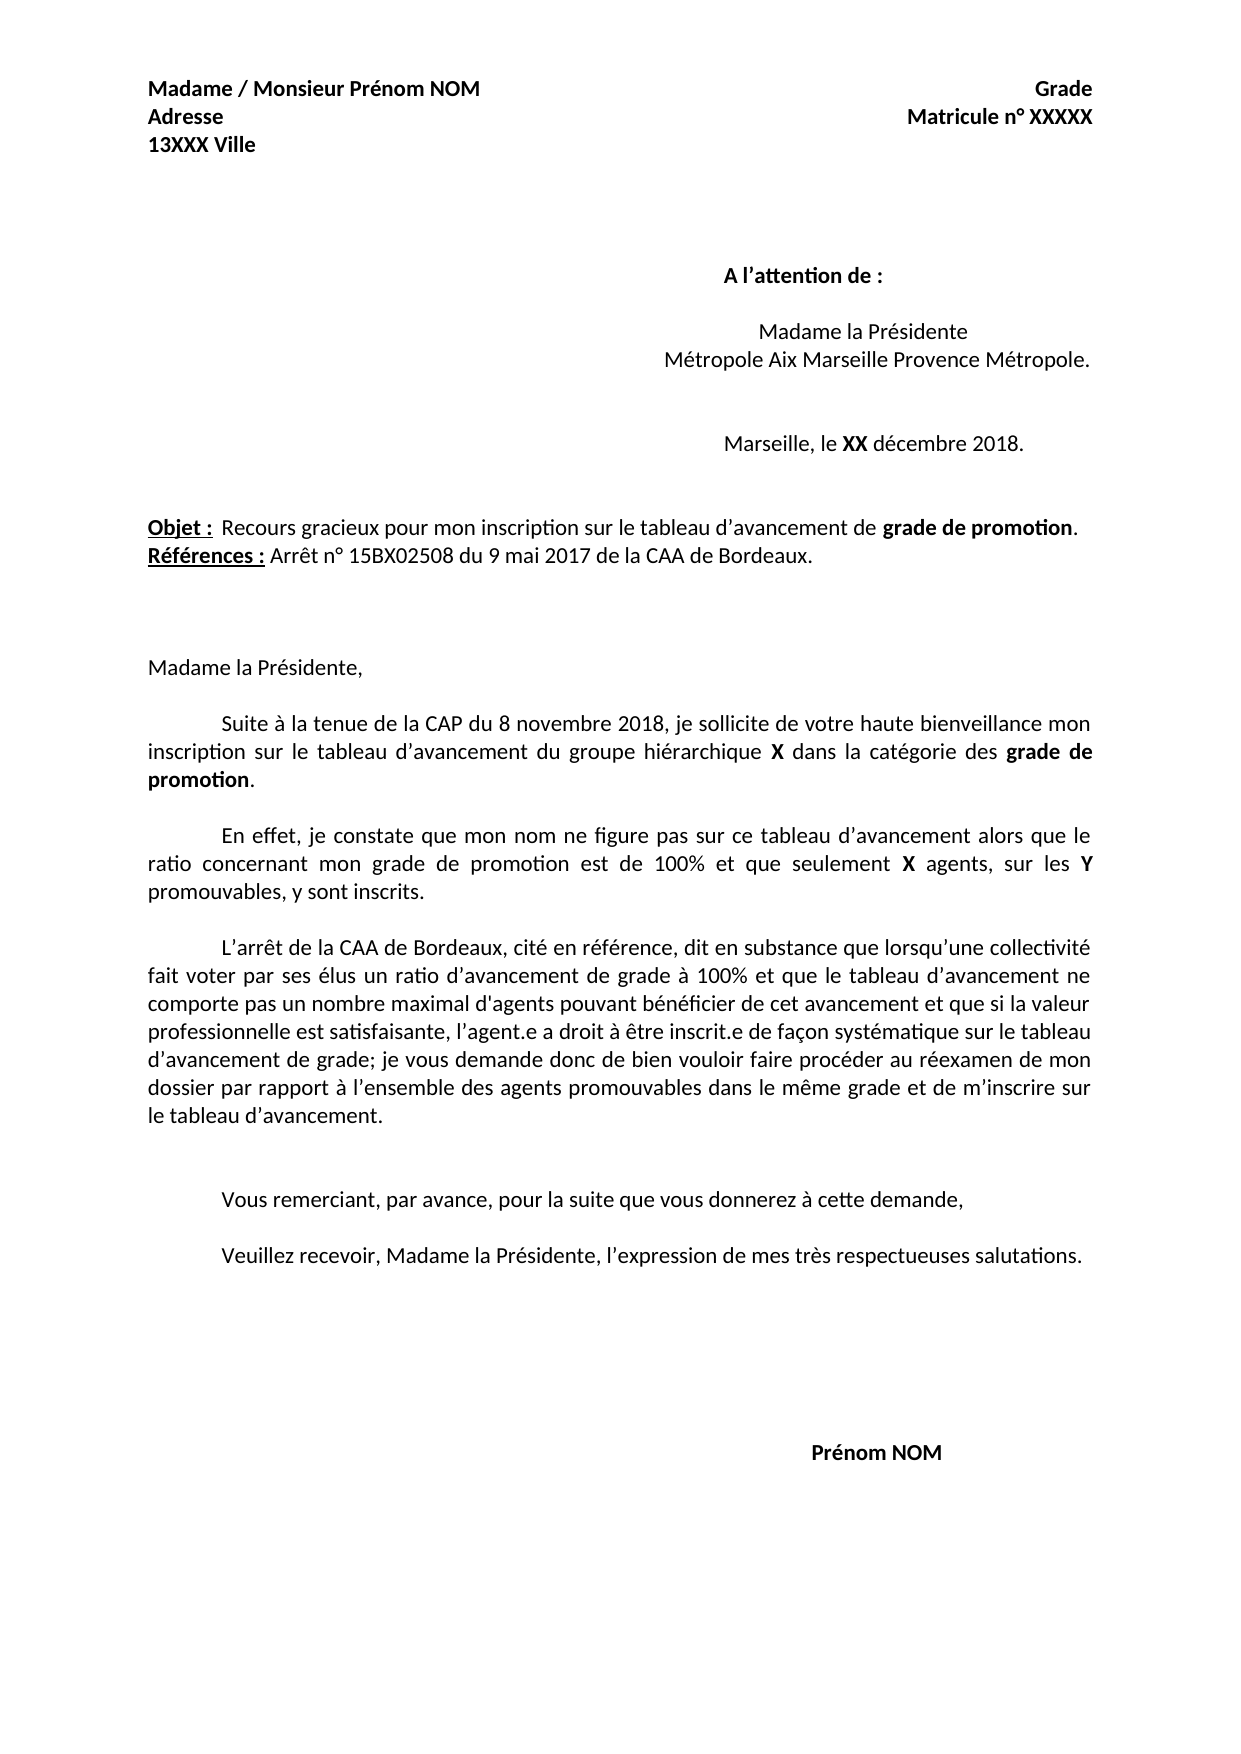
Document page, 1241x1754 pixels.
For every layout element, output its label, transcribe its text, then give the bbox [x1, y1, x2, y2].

text Métropole Aix Marseille Provence Métropole. [650, 345, 1093, 373]
text Madame la Présidente [738, 317, 1093, 345]
text Prénom NOM [148, 1438, 1093, 1466]
text A l’attention de : [148, 261, 1093, 289]
text Madame la Présidente, [148, 653, 1093, 681]
text Références : Arrêt n° 15BX02508 du 9 mai 2017 de la CAA de Bordeaux. [148, 541, 1093, 569]
text Objet : Recours gracieux pour mon inscription sur le tableau d’avancement de grade de promotion. [148, 513, 1093, 541]
text Veuillez recevoir, Madame la Présidente, l’expression de mes très respectueuses salutations. [148, 1241, 1093, 1269]
text En effet, je constate que mon nom ne figure pas sur ce tableau d’avancement alors que le ratio concernant mon grade de promotion est de 100% et que seulement X agents, sur les Y promouvables, y sont inscrits. [148, 821, 1093, 905]
text Vous remerciant, par avance, pour la suite que vous donnerez à cette demande, [148, 1185, 1093, 1213]
text Marseille, le XX décembre 2018. [148, 429, 1093, 457]
text Suite à la tenue de la CAP du 8 novembre 2018, je sollicite de votre haute bienveillance mon inscription sur le tableau d’avancement du groupe hiérarchique X dans la catégorie des grade de promotion. [148, 709, 1093, 793]
text L’arrêt de la CAA de Bordeaux, cité en référence, dit en substance que lorsqu’une collectivité fait voter par ses élus un ratio d’avancement de grade à 100% et que le tableau d’avancement ne comporte pas un nombre maximal d'agents pouvant bénéficier de cet avancement et que si la valeur professionnelle est satisfaisante, l’agent.e a droit à être inscrit.e de façon systématique sur le tableau d’avancement de grade; je vous demande donc de bien vouloir faire procéder au réexamen de mon dossier par rapport à l’ensemble des agents promouvables dans le même grade et de m’inscrire sur le tableau d’avancement. [148, 933, 1093, 1129]
